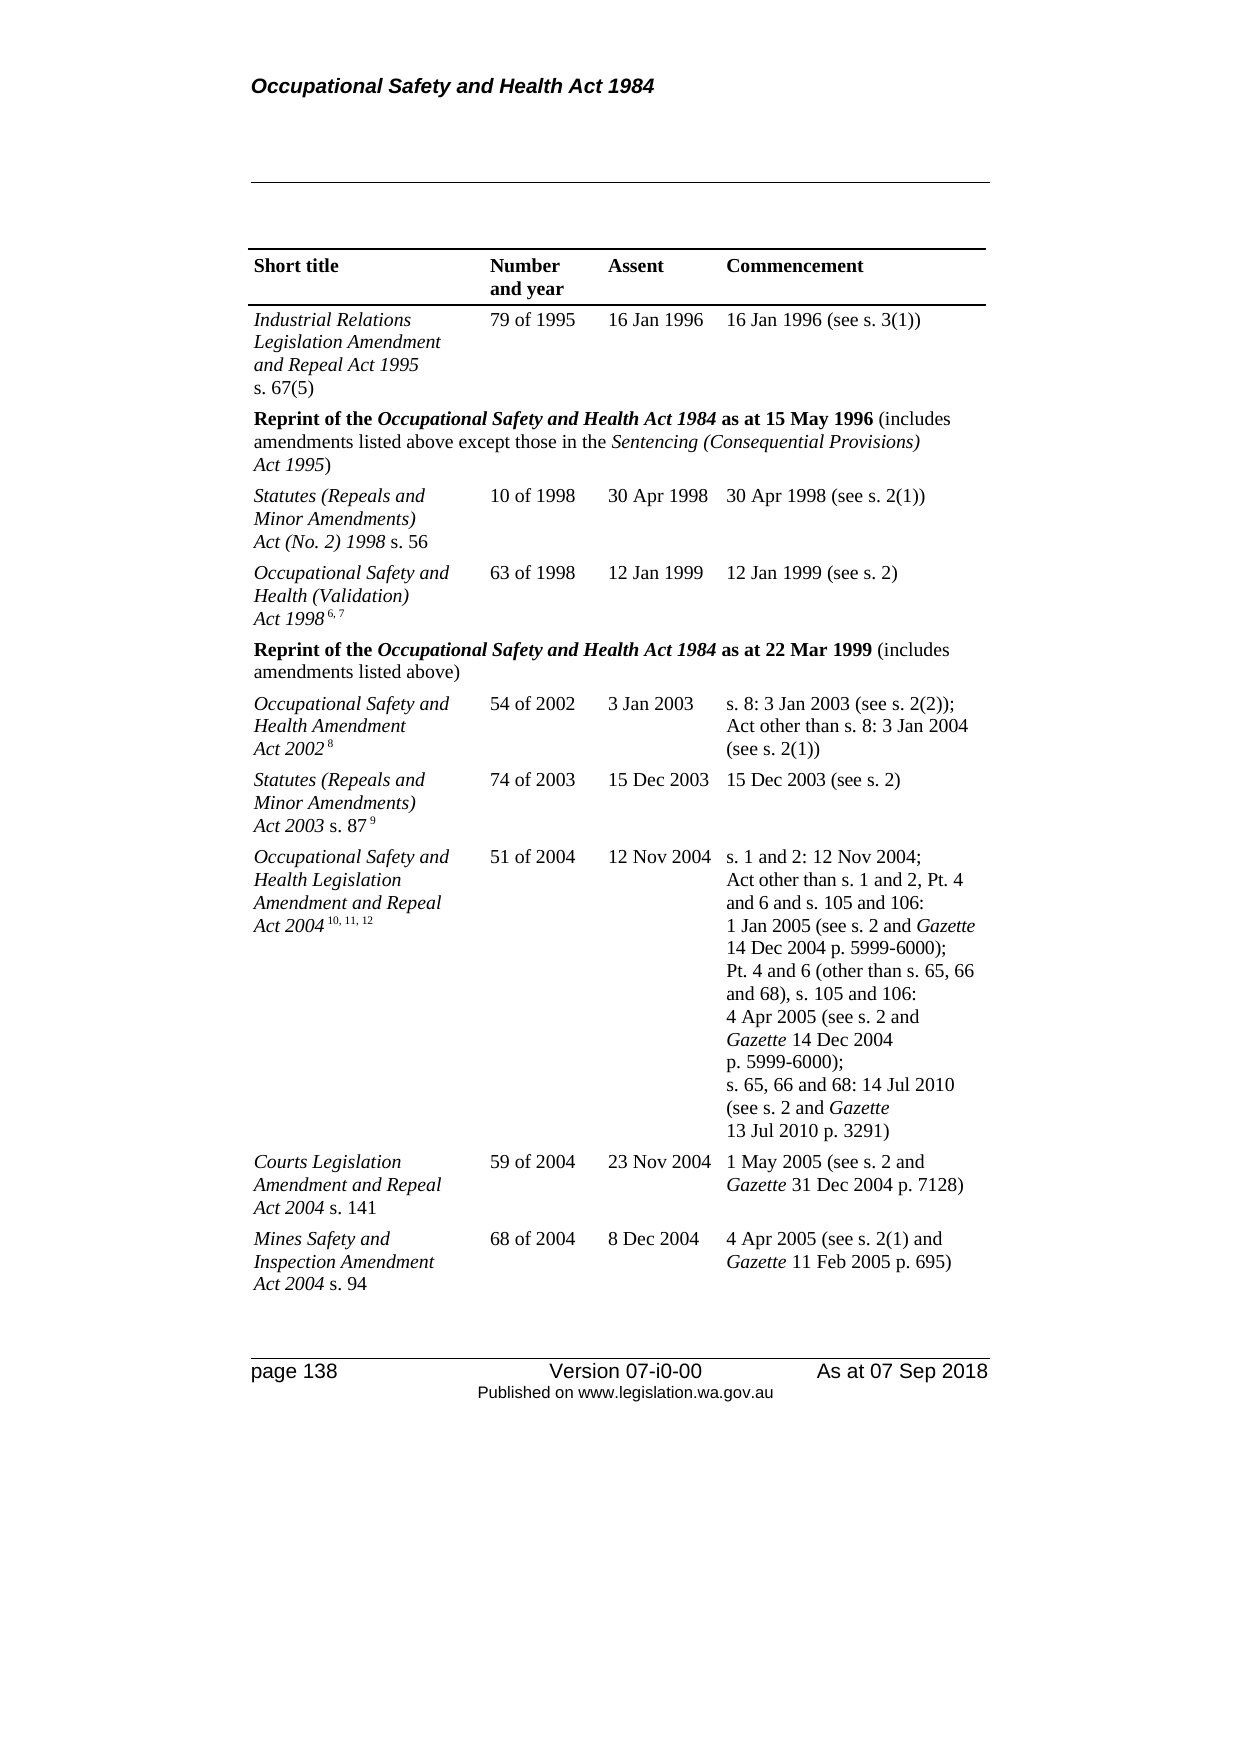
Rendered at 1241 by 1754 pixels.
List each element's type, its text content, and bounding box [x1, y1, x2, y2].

table_header Short title [248, 250, 484, 303]
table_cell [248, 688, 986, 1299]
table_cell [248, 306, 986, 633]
table_header Commencement [720, 250, 986, 303]
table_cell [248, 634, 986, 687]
table_header Assent [602, 250, 720, 303]
table_header Number and year [484, 250, 602, 303]
